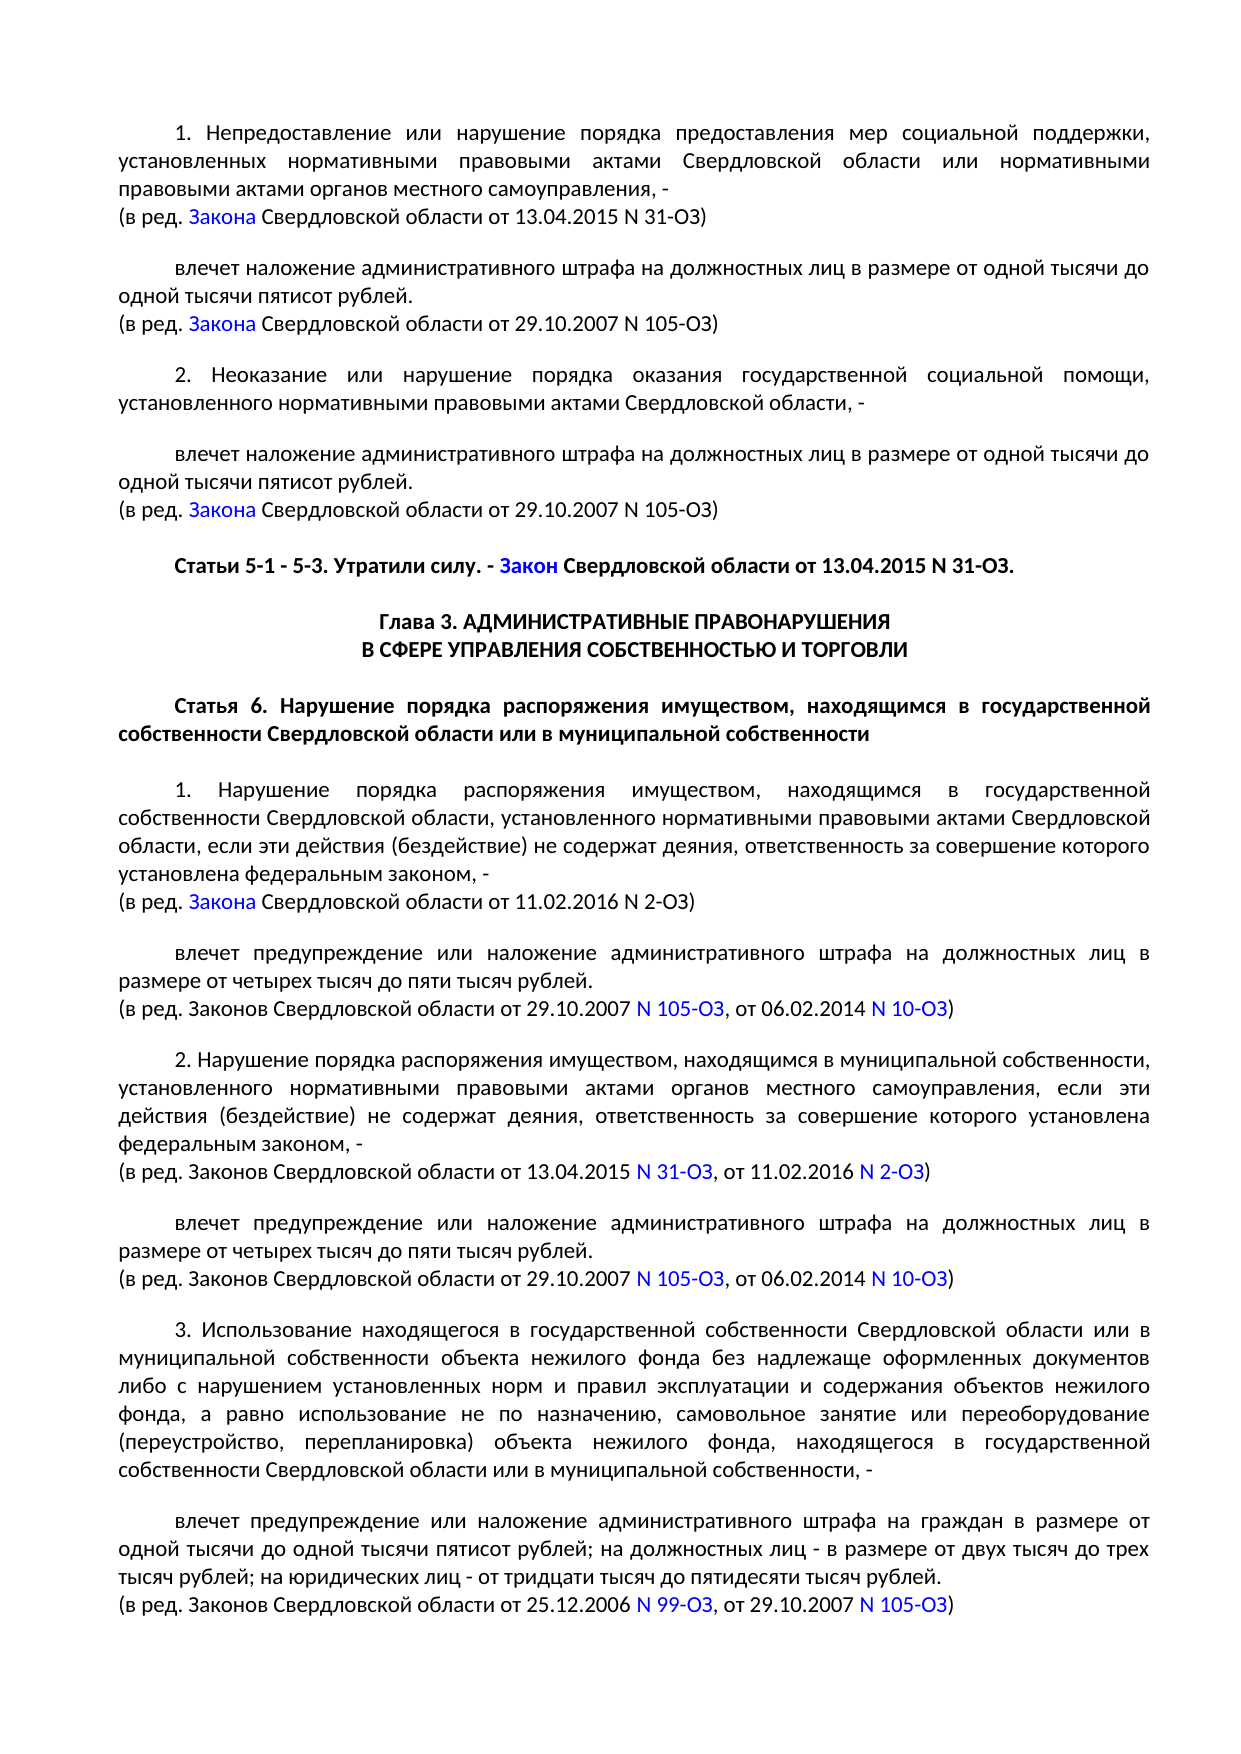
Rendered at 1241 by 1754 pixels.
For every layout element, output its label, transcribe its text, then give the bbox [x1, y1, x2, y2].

text (в ред. Закона Свердловской области от 29.10.2007 N 105-ОЗ) [118, 309, 1152, 337]
text (в ред. Законов Свердловской области от 29.10.2007 N 105-ОЗ, от 06.02.2014 N 10-ОЗ) [118, 1264, 1152, 1292]
text влечет предупреждение или наложение административного штрафа на граждан в размере от одной тысячи до одной тысячи пятисот рублей; на должностных лиц - в размере от двух тысяч до трех тысяч рублей; на юридических лиц - от тридцати тысяч до пятидесяти тысяч рублей. [118, 1506, 1152, 1590]
text (в ред. Закона Свердловской области от 13.04.2015 N 31-ОЗ) [118, 202, 1152, 230]
text 2. Нарушение порядка распоряжения имуществом, находящимся в муниципальной собственности, установленного нормативными правовыми актами органов местного самоуправления, если эти действия (бездействие) не содержат деяния, ответственность за совершение которого установлена федеральным законом, - [118, 1045, 1152, 1157]
text 2. Неоказание или нарушение порядка оказания государственной социальной помощи, установленного нормативными правовыми актами Свердловской области, - [118, 360, 1152, 416]
text Статьи 5-1 - 5-3. Утратили силу. - Закон Свердловской области от 13.04.2015 N 31-ОЗ. [118, 551, 1152, 579]
text Глава 3. АДМИНИСТРАТИВНЫЕ ПРАВОНАРУШЕНИЯ [118, 607, 1152, 635]
text влечет предупреждение или наложение административного штрафа на должностных лиц в размере от четырех тысяч до пяти тысяч рублей. [118, 1208, 1152, 1264]
text влечет наложение административного штрафа на должностных лиц в размере от одной тысячи до одной тысячи пятисот рублей. [118, 439, 1152, 495]
text Статья 6. Нарушение порядка распоряжения имуществом, находящимся в государственной собственности Свердловской области или в муниципальной собственности [118, 691, 1152, 747]
text 1. Непредоставление или нарушение порядка предоставления мер социальной поддержки, установленных нормативными правовыми актами Свердловской области или нормативными правовыми актами органов местного самоуправления, - [118, 118, 1152, 202]
text 3. Использование находящегося в государственной собственности Свердловской области или в муниципальной собственности объекта нежилого фонда без надлежаще оформленных документов либо с нарушением установленных норм и правил эксплуатации и содержания объектов нежилого фонда, а равно использование не по назначению, самовольное занятие или переоборудование (переустройство, перепланировка) объекта нежилого фонда, находящегося в государственной собственности Свердловской области или в муниципальной собственности, - [118, 1315, 1152, 1483]
text В СФЕРЕ УПРАВЛЕНИЯ СОБСТВЕННОСТЬЮ И ТОРГОВЛИ [118, 635, 1152, 663]
text (в ред. Закона Свердловской области от 29.10.2007 N 105-ОЗ) [118, 495, 1152, 523]
text (в ред. Закона Свердловской области от 11.02.2016 N 2-ОЗ) [118, 887, 1152, 915]
text влечет наложение административного штрафа на должностных лиц в размере от одной тысячи до одной тысячи пятисот рублей. [118, 253, 1152, 309]
text влечет предупреждение или наложение административного штрафа на должностных лиц в размере от четырех тысяч до пяти тысяч рублей. [118, 938, 1152, 994]
text (в ред. Законов Свердловской области от 29.10.2007 N 105-ОЗ, от 06.02.2014 N 10-ОЗ) [118, 994, 1152, 1022]
text (в ред. Законов Свердловской области от 13.04.2015 N 31-ОЗ, от 11.02.2016 N 2-ОЗ) [118, 1157, 1152, 1185]
text (в ред. Законов Свердловской области от 25.12.2006 N 99-ОЗ, от 29.10.2007 N 105-ОЗ) [118, 1590, 1152, 1618]
text 1. Нарушение порядка распоряжения имуществом, находящимся в государственной собственности Свердловской области, установленного нормативными правовыми актами Свердловской области, если эти действия (бездействие) не содержат деяния, ответственность за совершение которого установлена федеральным законом, - [118, 775, 1152, 887]
